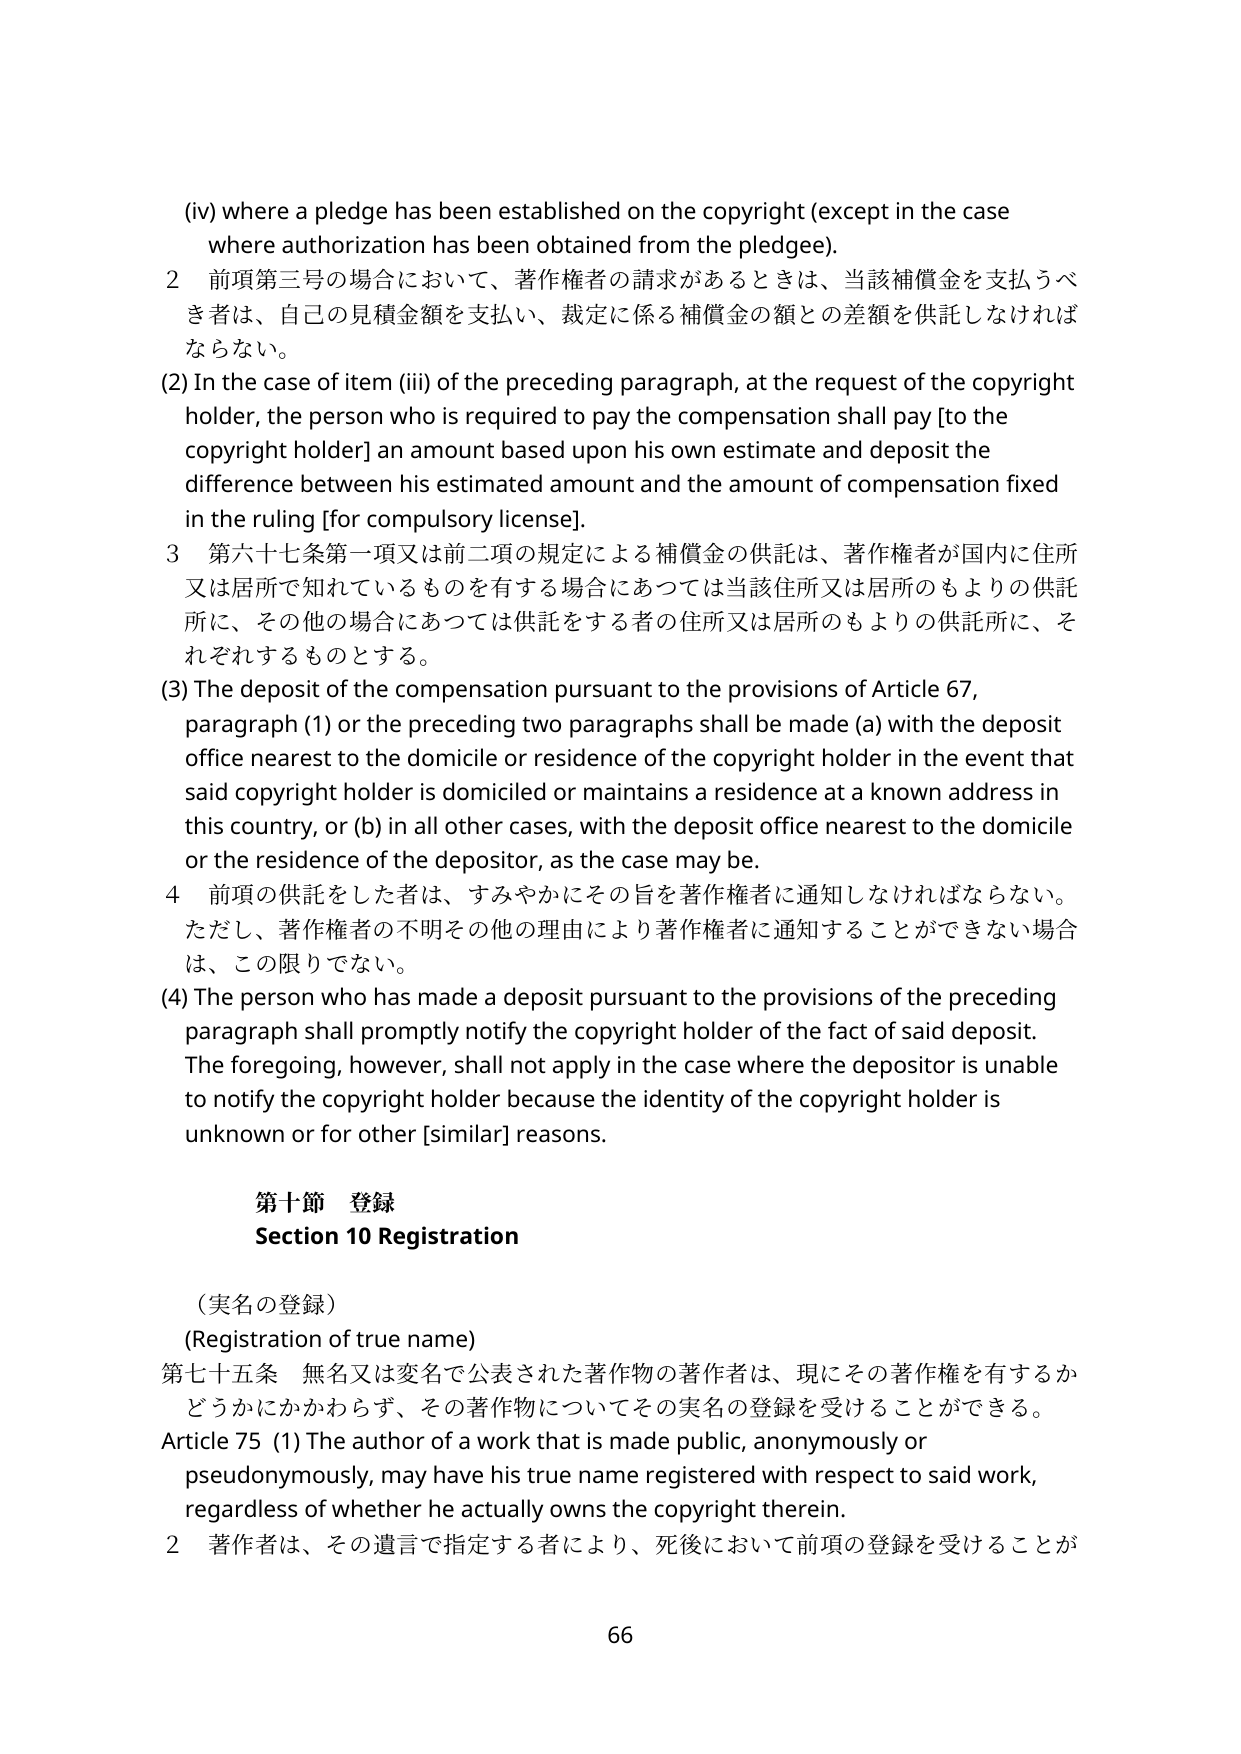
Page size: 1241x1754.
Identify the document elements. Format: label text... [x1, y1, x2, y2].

text ２ 前項第三号の場合において、著作権者の請求があるときは、当該補償金を支払うべき者は、自己の見積金額を支払い、裁定に係る補償金の額との差額を供託しなければならない。 [161, 262, 1079, 364]
text Section 10 Registration [253, 1219, 1079, 1253]
text 第七十五条 無名又は変名で公表された著作物の著作者は、現にその著作権を有するかどうかにかかわらず、その著作物についてその実名の登録を受けることができる。 [161, 1355, 1079, 1424]
text (4) The person who has made a deposit pursuant to the provisions of the preceding paragraph shall promptly notify the copyright holder of the fact of said deposit. The foregoing, however, shall not apply in the case where the depositor is unable to notify the copyright holder because the identity of the copyright holder is unknown or for other [similar] reasons. [161, 979, 1079, 1150]
text (iv) where a pledge has been established on the copyright (except in the case where authorization has been obtained from the pledgee). [184, 194, 1079, 262]
text Article 75 (1) The author of a work that is made public, anonymously or pseudonymously, may have his true name registered with respect to said work, regardless of whether he actually owns the copyright therein. [161, 1424, 1079, 1526]
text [161, 1526, 1079, 1560]
text ４ 前項の供託をした者は、すみやかにその旨を著作権者に通知しなければならない。ただし、著作権者の不明その他の理由により著作権者に通知することができない場合は、この限りでない。 [161, 877, 1079, 979]
text 第十節 登録 [253, 1184, 1079, 1219]
text ３ 第六十七条第一項又は前二項の規定による補償金の供託は、著作権者が国内に住所又は居所で知れているものを有する場合にあつては当該住所又は居所のもよりの供託所に、その他の場合にあつては供託をする者の住所又は居所のもよりの供託所に、それぞれするものとする。 [161, 535, 1079, 672]
text (3) The deposit of the compensation pursuant to the provisions of Article 67, paragraph (1) or the preceding two paragraphs shall be made (a) with the deposit office nearest to the domicile or residence of the copyright holder in the event that said copyright holder is domiciled or maintains a residence at a known address in this country, or (b) in all other cases, with the deposit office nearest to the domicile or the residence of the depositor, as the case may be. [161, 672, 1079, 877]
text (2) In the case of item (iii) of the preceding paragraph, at the request of the copyright holder, the person who is required to pay the compensation shall pay [to the copyright holder] an amount based upon his own estimate and deposit the difference between his estimated amount and the amount of compensation fixed in the ruling [for compulsory license]. [161, 364, 1079, 535]
text （実名の登録） [184, 1287, 1079, 1321]
text (Registration of true name) [184, 1321, 1079, 1355]
